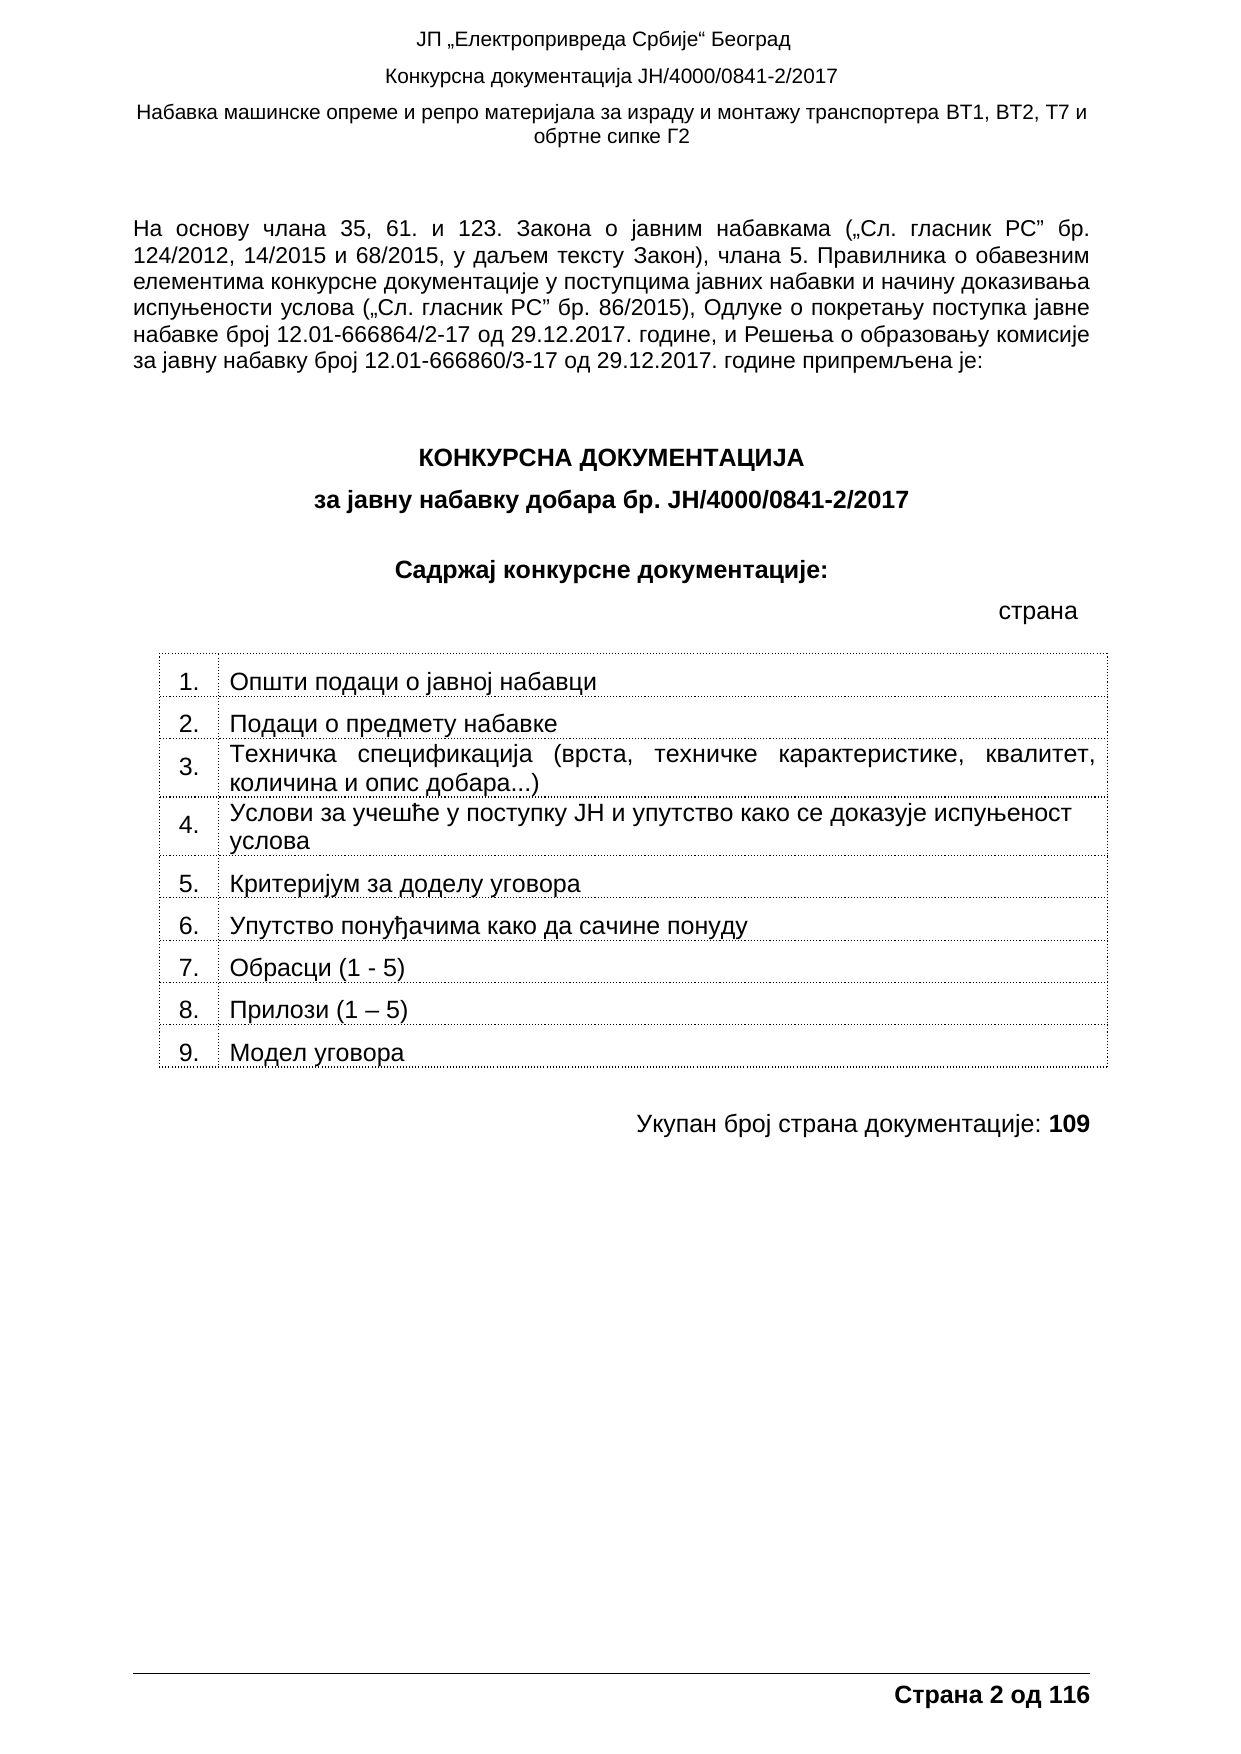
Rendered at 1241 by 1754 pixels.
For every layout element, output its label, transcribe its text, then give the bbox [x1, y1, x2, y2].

table_cell 6. [160, 897, 218, 939]
table_cell Модел уговора [218, 1024, 1108, 1066]
text КОНКУРСНА ДОКУМЕНТАЦИЈА [133, 443, 1090, 472]
table_cell 3. [160, 738, 218, 796]
table_cell 2. [160, 696, 218, 738]
table_cell 5. [160, 855, 218, 897]
table_cell Услови за учешће у поступку ЈН и упутство како се доказује испуњеност услова [218, 796, 1108, 855]
title Садржај конкурсне документације: [133, 554, 1090, 583]
table_cell Критеријум за доделу уговора [218, 855, 1108, 897]
table_header Општи подаци о јавној набавци [218, 653, 1108, 696]
table_cell 4. [160, 796, 218, 855]
table_header 1. [160, 653, 218, 696]
table_cell 7. [160, 940, 218, 982]
table_cell 9. [160, 1024, 218, 1066]
table_cell Подаци о предмету набавке [218, 696, 1108, 738]
table_cell Прилози (1 – 5) [218, 982, 1108, 1024]
table_cell 8. [160, 982, 218, 1024]
text Укупан број страна документације: 109 [133, 1109, 1090, 1137]
title На основу члана 35, 61. и 123. Закона о јавним набавкама („Сл. гласник РС” бр. 124/2012, 14/2015 и 68/2015, у даљем тексту Закон), члана 5. Правилника о обавезним елементима конкурсне документације у поступцима јавних набавки и начину доказивања испуњености услова („Сл. гласник РС” бр. 86/2015), Одлуке о покретању поступка јавне набавке број 12.01-666864/2-17 oд 29.12.2017. године, и Решења о образовању комисије за јавну набавку број 12.01-666860/3-17 oд 29.12.2017. године припремљена је: [133, 215, 1090, 373]
text за јавну набавку добара бр. ЈН/4000/0841-2/2017 [133, 484, 1090, 513]
title страна [133, 596, 1090, 653]
table_cell Обрасци (1 - 5) [218, 940, 1108, 982]
table_cell Техничка спецификација (врста, техничке карактеристике, квалитет, количина и опис добара...) [218, 738, 1108, 796]
table_cell Упутство понуђачима како да сачине понуду [218, 897, 1108, 939]
